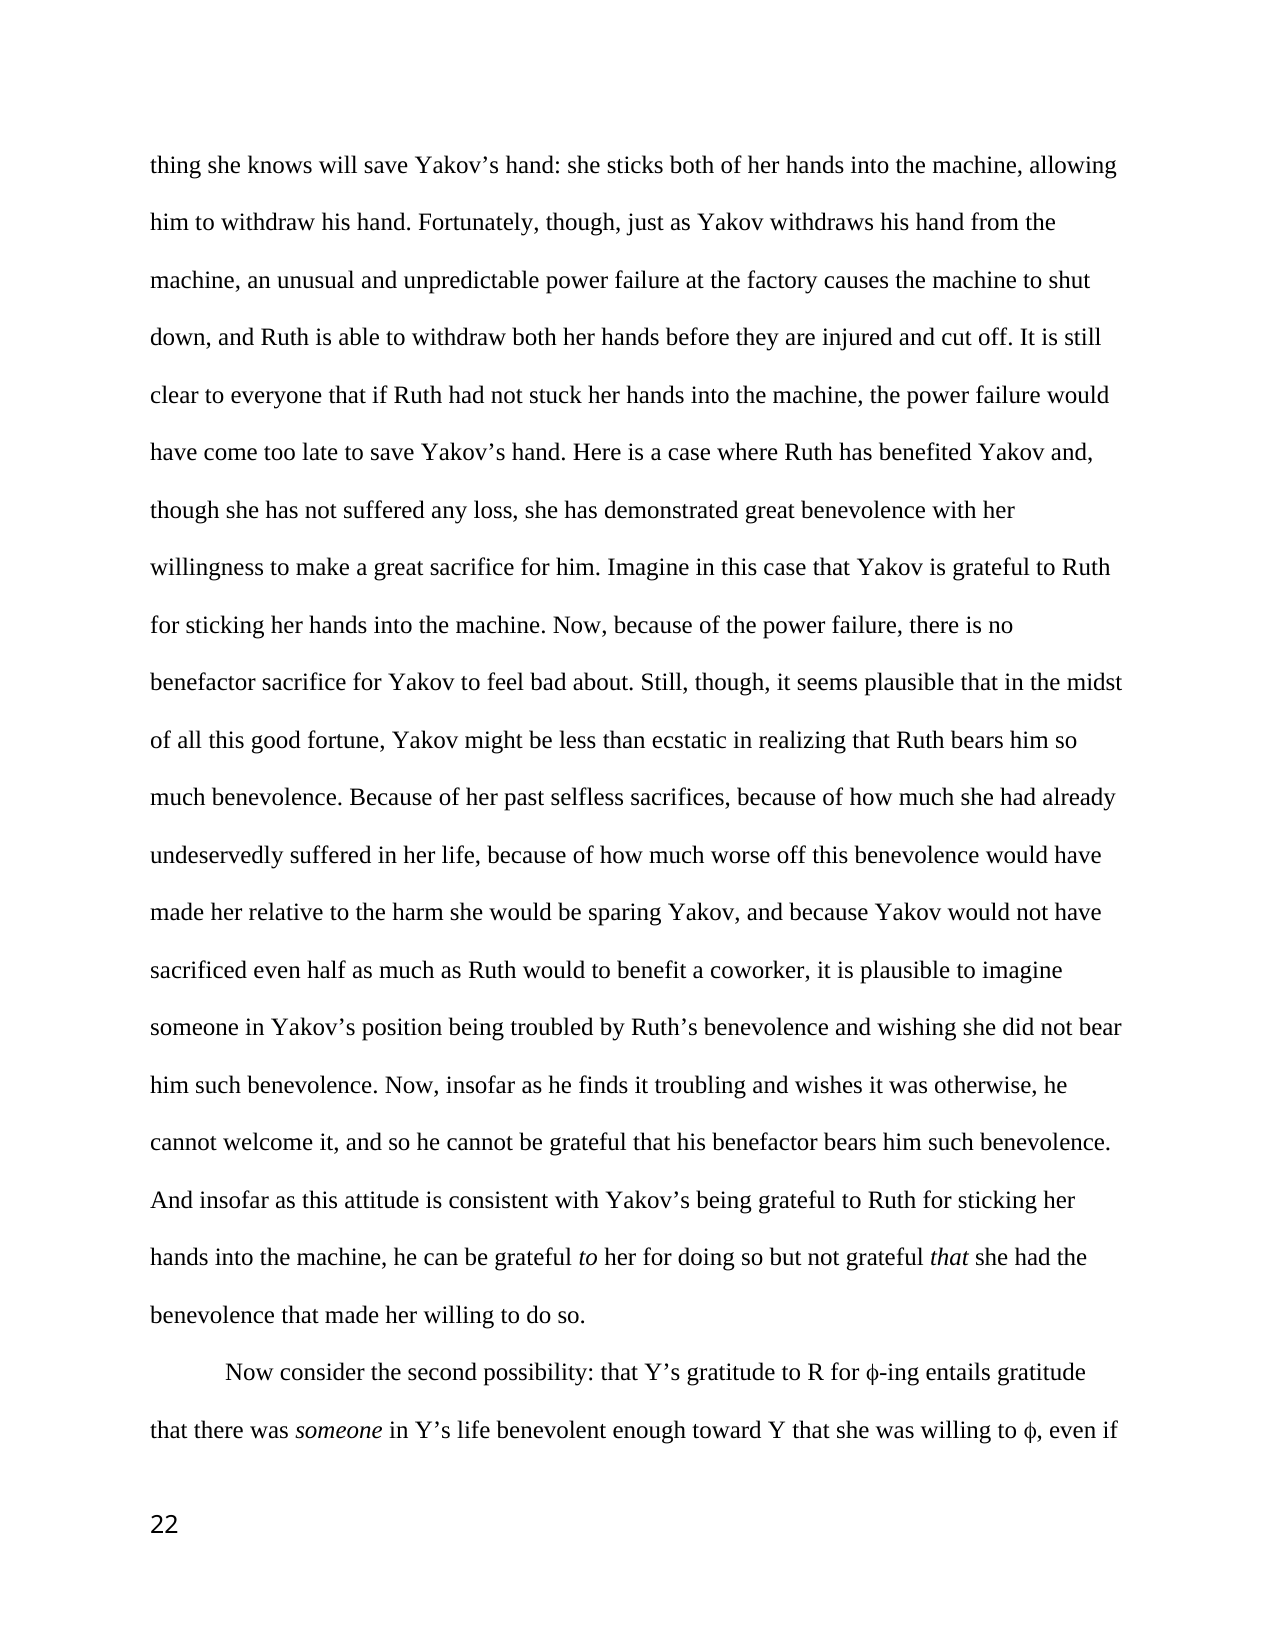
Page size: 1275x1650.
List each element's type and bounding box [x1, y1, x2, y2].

text [150, 1357, 1125, 1444]
text [150, 150, 1125, 1329]
